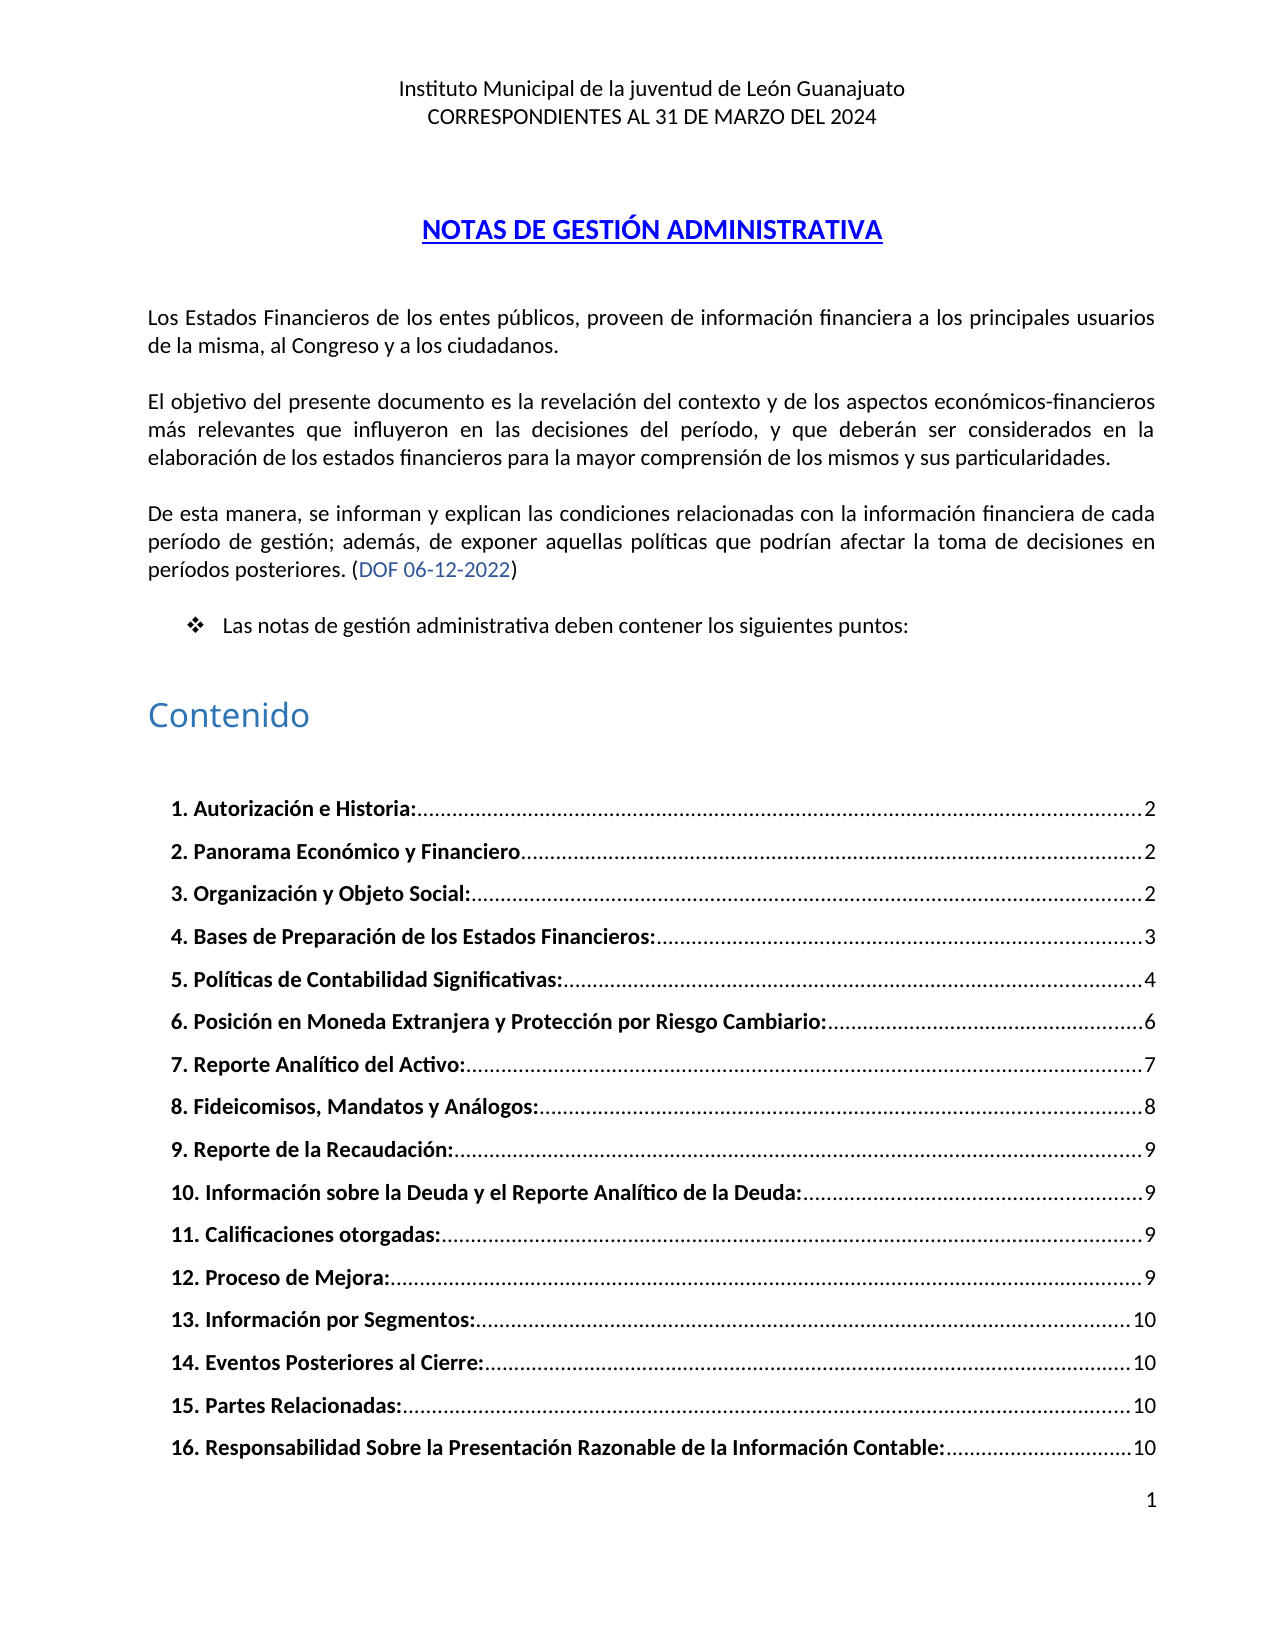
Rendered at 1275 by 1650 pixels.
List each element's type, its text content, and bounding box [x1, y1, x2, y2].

text NOTAS DE GESTIÓN ADMINISTRATIVA [148, 211, 1157, 247]
text El objetivo del presente documento es la revelación del contexto y de los aspectos económicos-financieros más relevantes que influyeron en las decisiones del período, y que deberán ser considerados en la elaboración de los estados financieros para la mayor comprensión de los mismos y sus particularidades. [148, 387, 1157, 471]
text Los Estados Financieros de los entes públicos, proveen de información financiera a los principales usuarios de la misma, al Congreso y a los ciudadanos. [148, 303, 1157, 359]
text De esta manera, se informan y explican las condiciones relacionadas con la información financiera de cada período de gestión; además, de exponer aquellas políticas que podrían afectar la toma de decisiones en períodos posteriores. (DOF 06-12-2022) [148, 499, 1157, 583]
list Las notas de gestión administrativa deben contener los siguientes puntos: [185, 611, 1157, 639]
